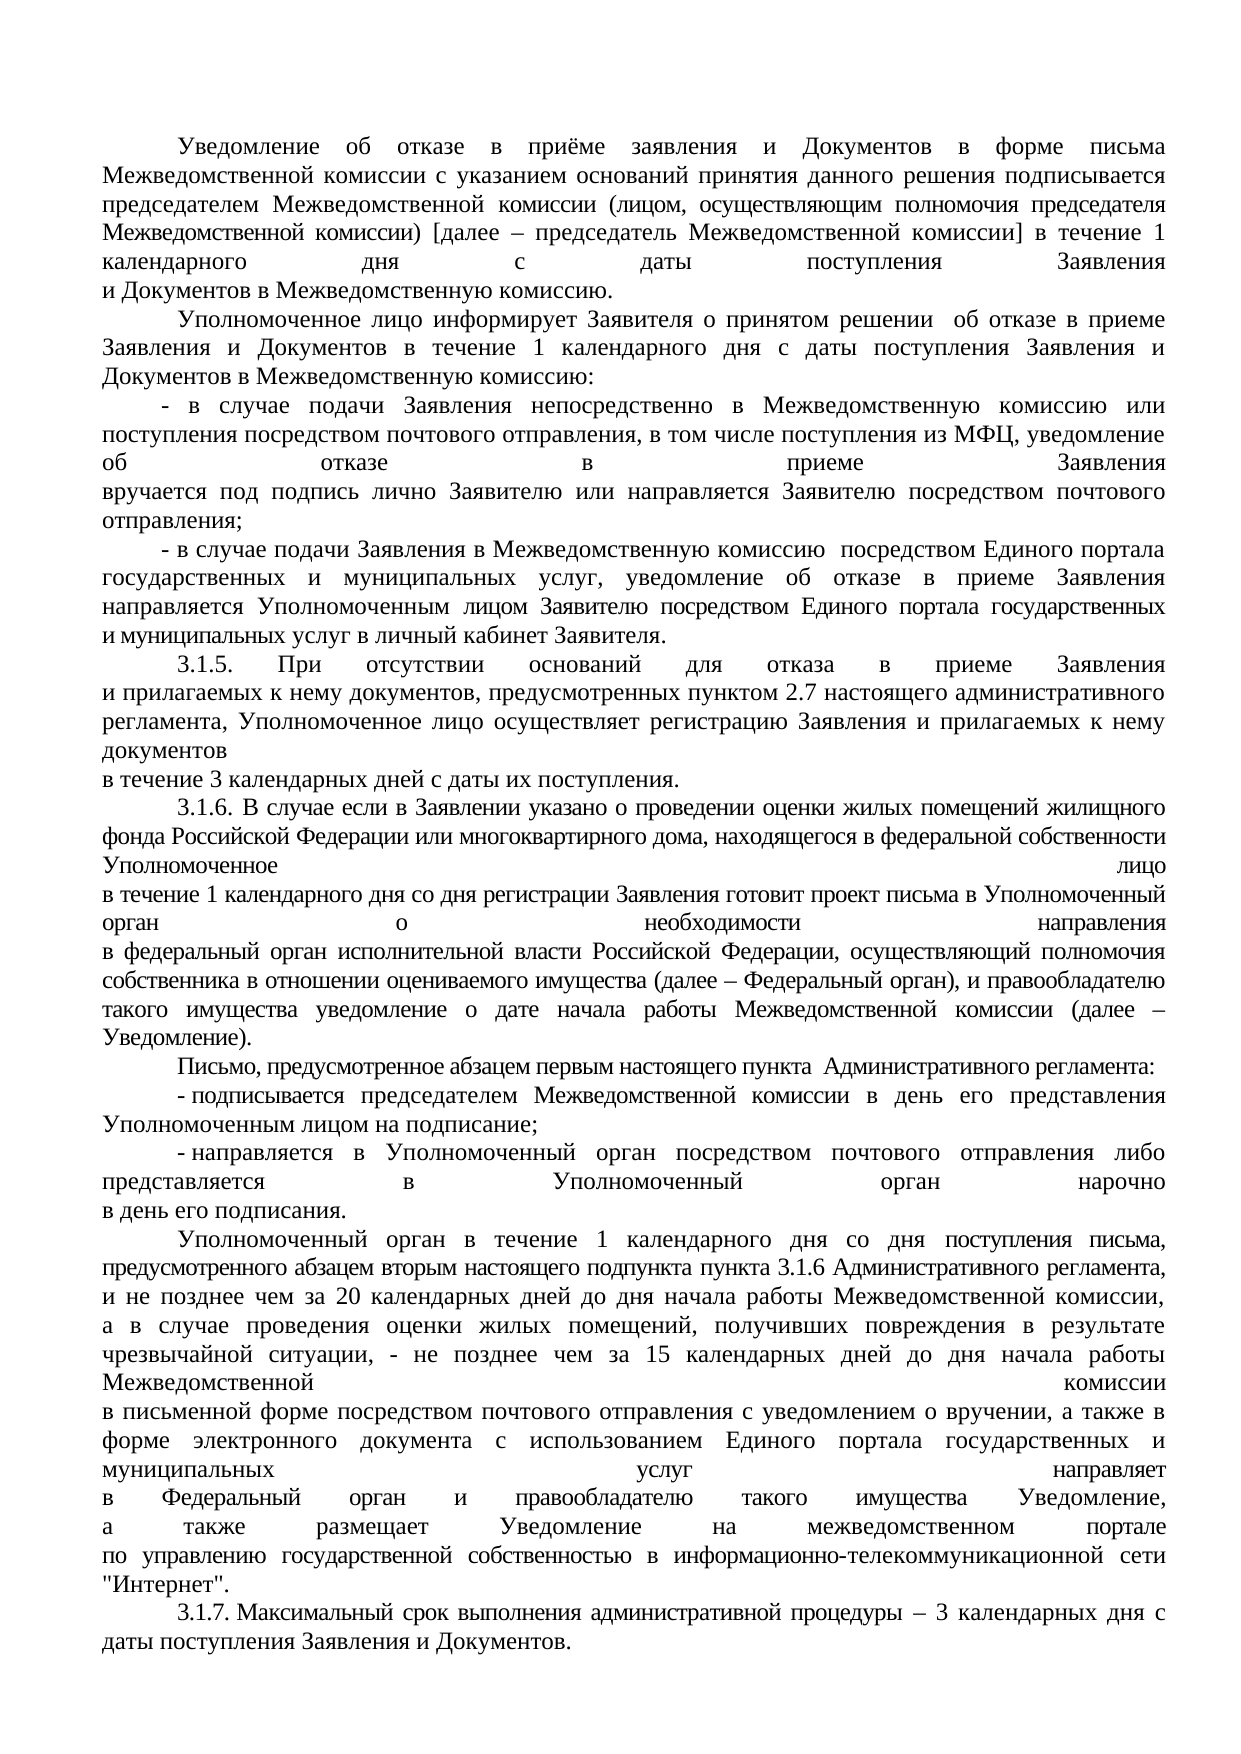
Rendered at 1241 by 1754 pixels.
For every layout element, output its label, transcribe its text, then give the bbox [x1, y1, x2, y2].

text - в случае подачи Заявления непосредственно в Межведомственную комиссию или поступления посредством почтового отправления, в том числе поступления из МФЦ, уведомление об отказе в приеме Заявления вручается под подпись лично Заявителю или направляется Заявителю посредством почтового отправления; [102, 390, 1166, 534]
text 3.1.6. В случае если в Заявлении указано о проведении оценки жилых помещений жилищного фонда Российской Федерации или многоквартирного дома, находящегося в федеральной собственности Уполномоченное лицо в течение 1 календарного дня со дня регистрации Заявления готовит проект письма в Уполномоченный орган о необходимости направления в федеральный орган исполнительной власти Российской Федерации, осуществляющий полномочия собственника в отношении оцениваемого имущества (далее – Федеральный орган), и правообладателю такого имущества уведомление о дате начала работы Межведомственной комиссии (далее – Уведомление). [102, 792, 1166, 1051]
text - подписывается председателем Межведомственной комиссии в день его представления Уполномоченным лицом на подписание; [102, 1080, 1166, 1137]
text Уведомление об отказе в приёме заявления и Документов в форме письма Межведомственной комиссии с указанием оснований принятия данного решения подписывается председателем Межведомственной комиссии (лицом, осуществляющим полномочия председателя Межведомственной комиссии) [далее – председатель Межведомственной комиссии] в течение 1 календарного дня с даты поступления Заявления и Документов в Межведомственную комиссию. [102, 131, 1166, 304]
text 3.1.7. Максимальный срок выполнения административной процедуры – 3 календарных дня с даты поступления Заявления и Документов. [102, 1597, 1166, 1655]
text Письмо, предусмотренное абзацем первым настоящего пункта Административного регламента: [102, 1051, 1166, 1080]
text - в случае подачи Заявления в Межведомственную комиссию посредством Единого портала государственных и муниципальных услуг, уведомление об отказе в приеме Заявления направляется Уполномоченным лицом Заявителю посредством Единого портала государственных и муниципальных услуг в личный кабинет Заявителя. [102, 534, 1166, 649]
text 3.1.5. При отсутствии оснований для отказа в приеме Заявления и прилагаемых к нему документов, предусмотренных пунктом 2.7 настоящего административного регламента, Уполномоченное лицо осуществляет регистрацию Заявления и прилагаемых к нему документов в течение 3 календарных дней с даты их поступления. [102, 649, 1166, 792]
text Уполномоченное лицо информирует Заявителя о принятом решении об отказе в приеме Заявления и Документов в течение 1 календарного дня с даты поступления Заявления и Документов в Межведомственную комиссию: [102, 304, 1166, 390]
text - направляется в Уполномоченный орган посредством почтового отправления либо представляется в Уполномоченный орган нарочно в день его подписания. [102, 1137, 1166, 1224]
text Уполномоченный орган в течение 1 календарного дня со дня поступления письма, предусмотренного абзацем вторым настоящего подпункта пункта 3.1.6 Административного регламента, и не позднее чем за 20 календарных дней до дня начала работы Межведомственной комиссии, а в случае проведения оценки жилых помещений, получивших повреждения в результате чрезвычайной ситуации, - не позднее чем за 15 календарных дней до дня начала работы Межведомственной комиссии в письменной форме посредством почтового отправления с уведомлением о вручении, а также в форме электронного документа с использованием Единого портала государственных и муниципальных услуг направляет в Федеральный орган и правообладателю такого имущества Уведомление, а также размещает Уведомление на межведомственном портале по управлению государственной собственностью в информационно-телекоммуникационной сети "Интернет". [102, 1224, 1166, 1597]
